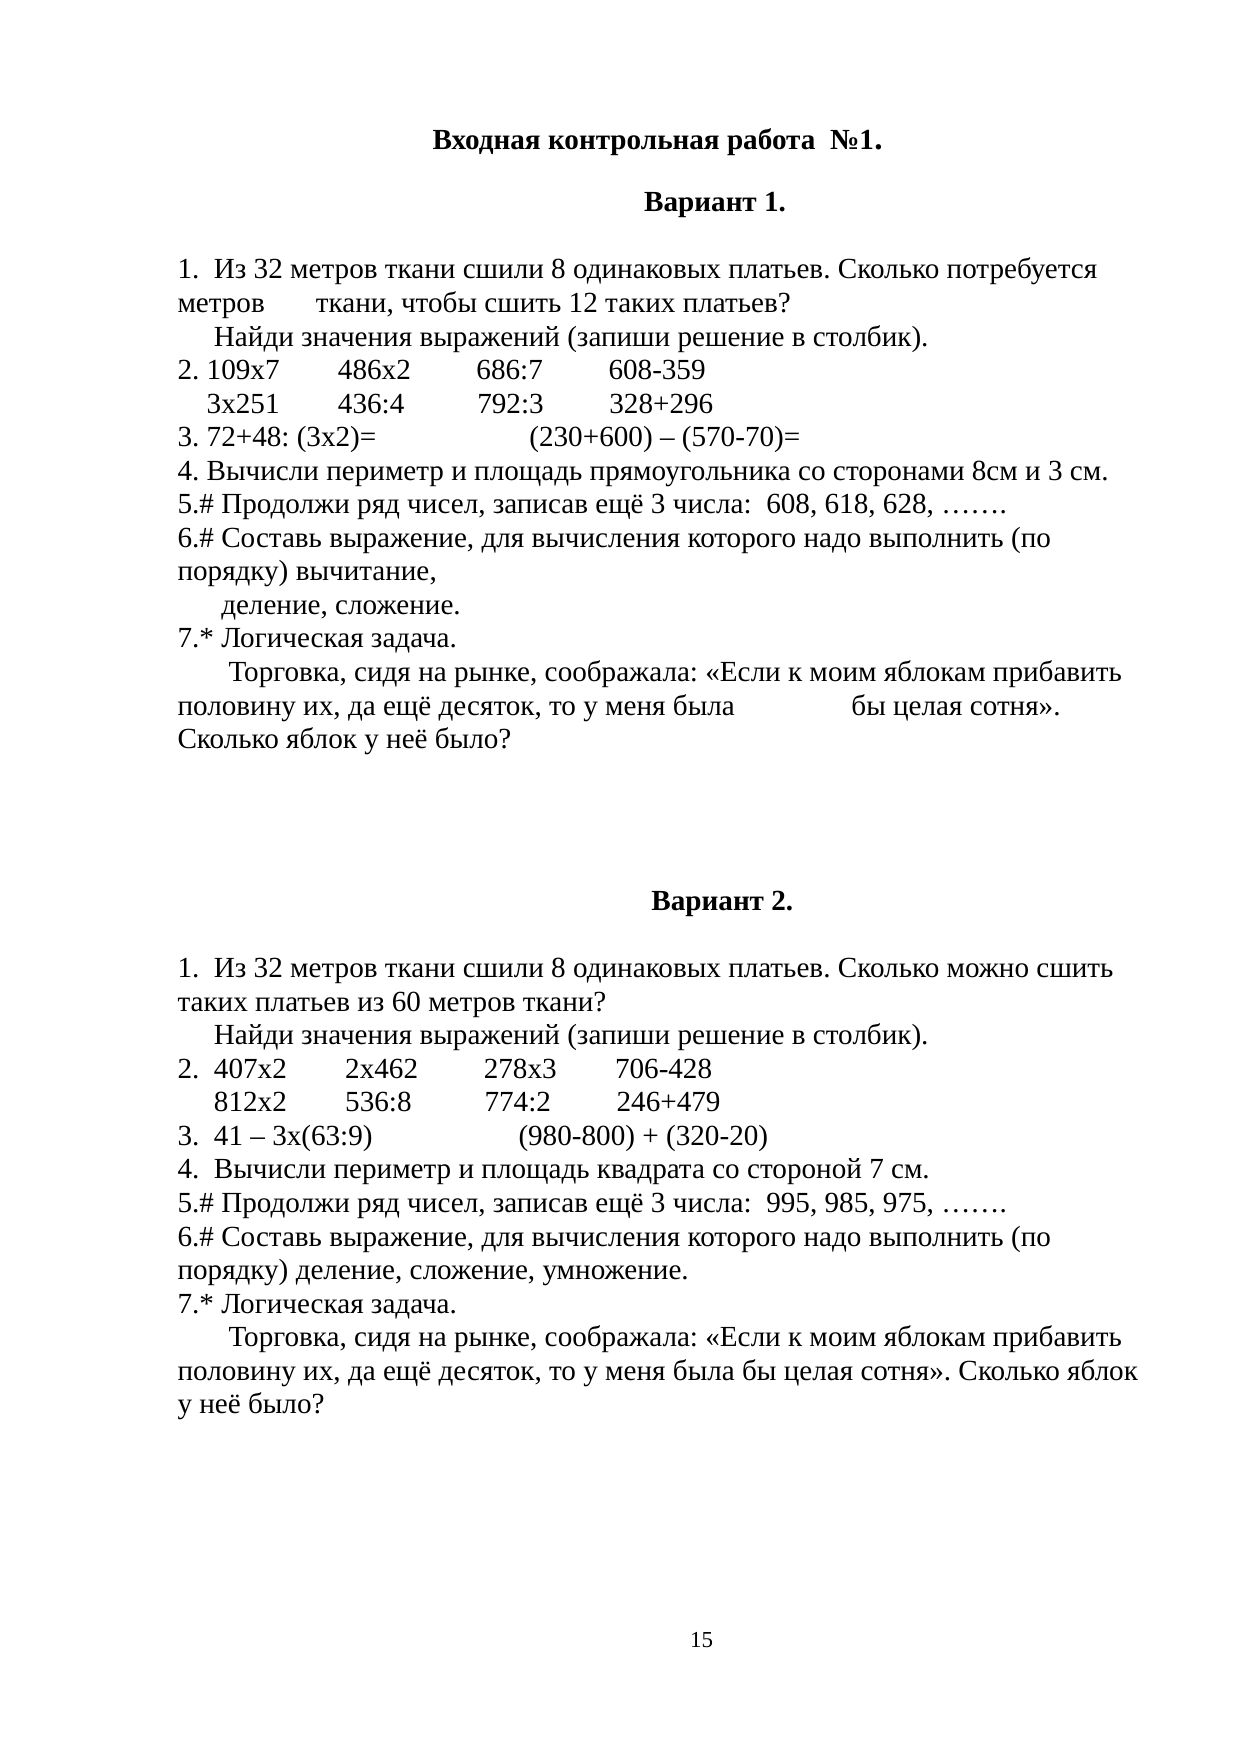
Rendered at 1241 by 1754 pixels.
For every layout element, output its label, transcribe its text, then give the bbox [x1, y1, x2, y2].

text 4. Вычисли периметр и площадь квадрата со стороной 7 см. [177, 1152, 1152, 1185]
text Торговка, сидя на рынке, соображала: «Если к моим яблокам прибавить половину их, да ещё десяток, то у меня была бы целая сотня». Сколько яблок у неё было? [177, 654, 1152, 755]
text 2. 407х2 2х462 278х3 706-428 [177, 1051, 1152, 1084]
text 812х2 536:8 774:2 246+479 [177, 1084, 1152, 1118]
text деление, сложение. [177, 587, 1152, 621]
text 3. 41 – 3х(63:9) (980-800) + (320-20) [177, 1118, 1152, 1152]
text 4. Вычисли периметр и площадь прямоугольника со сторонами 8см и 3 см. [177, 453, 1152, 486]
text Найди значения выражений (запиши решение в столбик). [177, 319, 1152, 352]
text 6.# Составь выражение, для вычисления которого надо выполнить (по порядку) деление, сложение, умножение. [177, 1219, 1152, 1286]
text 1. Из 32 метров ткани сшили 8 одинаковых платьев. Сколько потребуется метров ткани, чтобы сшить 12 таких платьев? [177, 252, 1152, 319]
text 1. Из 32 метров ткани сшили 8 одинаковых платьев. Сколько можно сшить таких платьев из 60 метров ткани? [177, 950, 1152, 1017]
text Торговка, сидя на рынке, соображала: «Если к моим яблокам прибавить половину их, да ещё десяток, то у меня была бы целая сотня». Сколько яблок у неё было? [177, 1319, 1152, 1420]
text 7.* Логическая задача. [177, 1286, 1152, 1319]
text 3. 72+48: (3х2)= (230+600) – (570-70)= [177, 419, 1152, 453]
text 5.# Продолжи ряд чисел, записав ещё 3 числа: 608, 618, 628, ……. [177, 486, 1152, 520]
text 7.* Логическая задача. [177, 621, 1152, 654]
text 6.# Составь выражение, для вычисления которого надо выполнить (по порядку) вычитание, [177, 520, 1152, 587]
text Вариант 2. [177, 883, 1152, 917]
text 5.# Продолжи ряд чисел, записав ещё 3 числа: 995, 985, 975, ……. [177, 1185, 1152, 1219]
text Входная контрольная работа №1. [177, 118, 1152, 156]
text 2. 109х7 486х2 686:7 608-359 [177, 352, 1152, 386]
text Найди значения выражений (запиши решение в столбик). [177, 1017, 1152, 1051]
text 3х251 436:4 792:3 328+296 [177, 386, 1152, 419]
text Вариант 1. [177, 184, 1152, 218]
